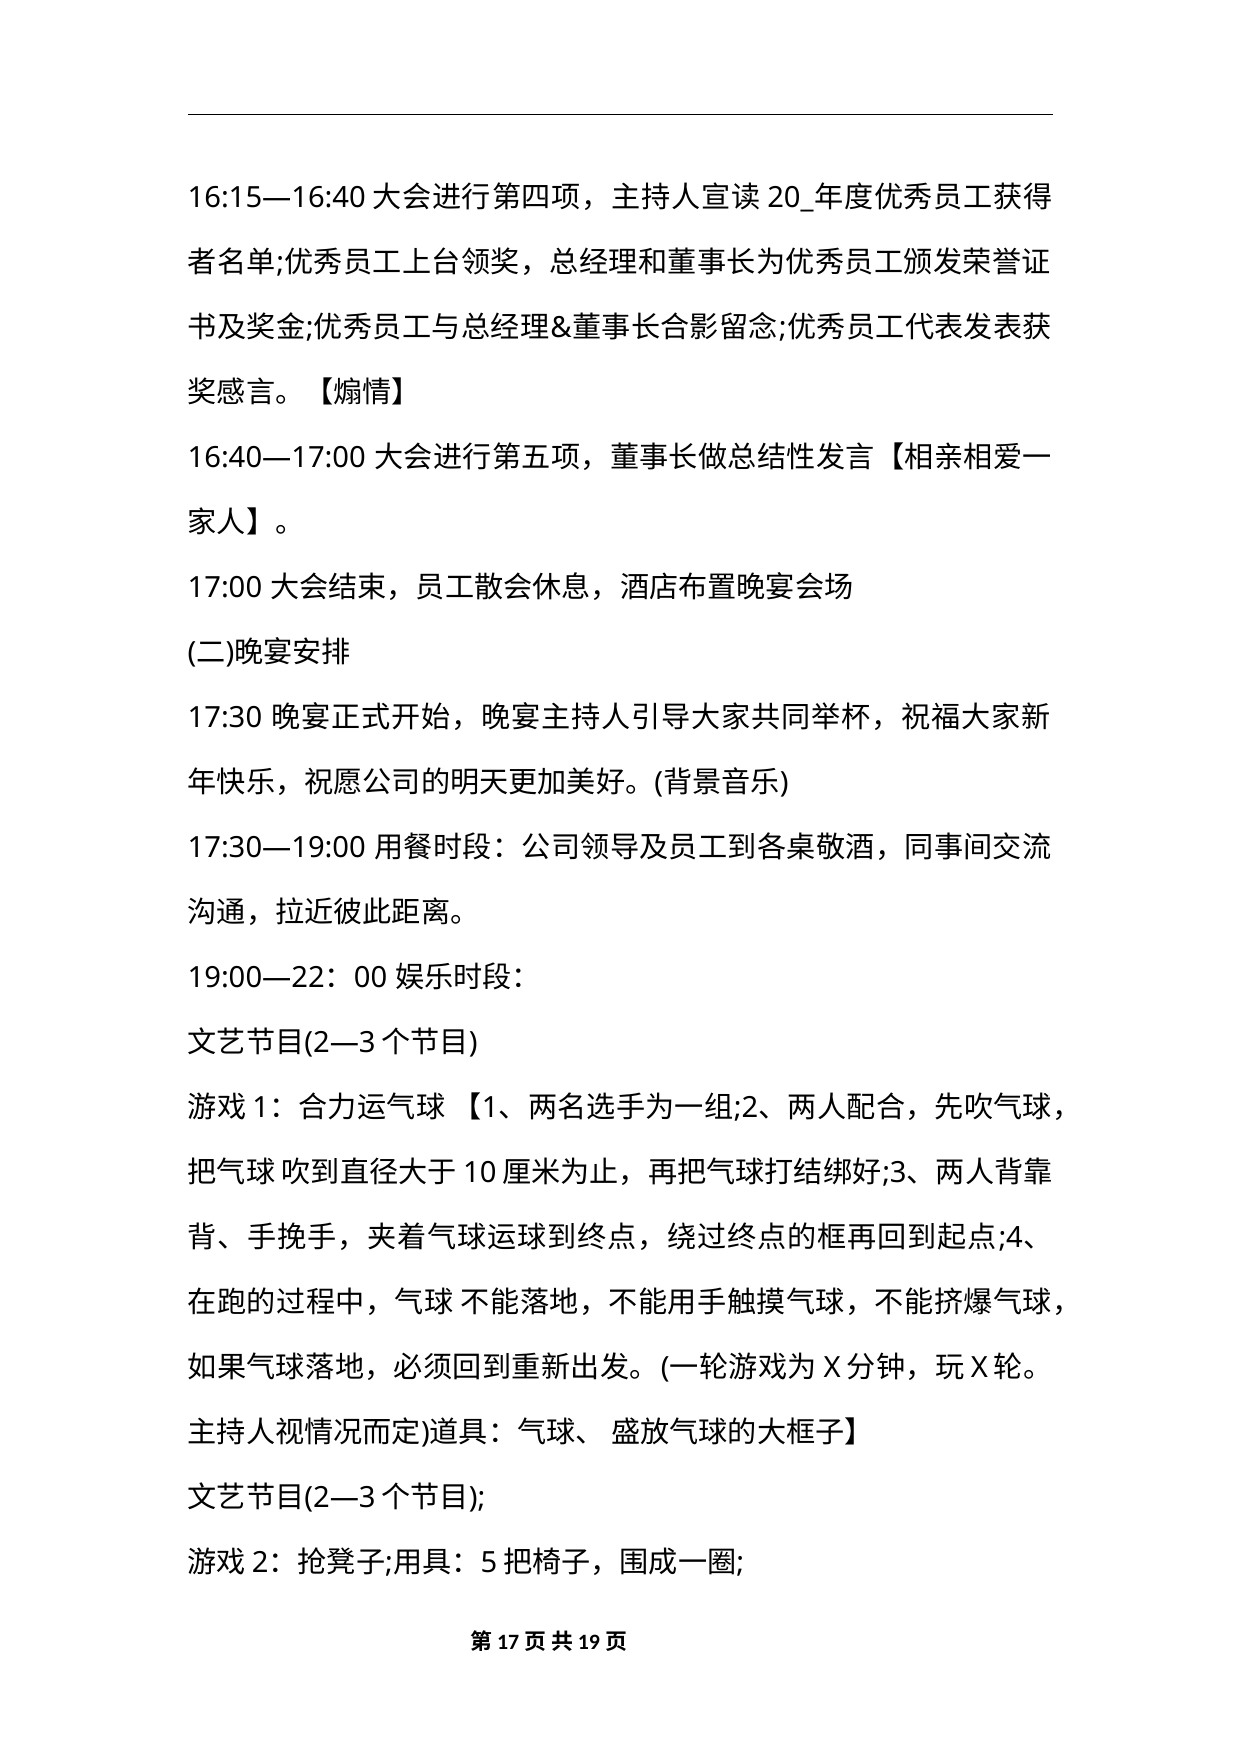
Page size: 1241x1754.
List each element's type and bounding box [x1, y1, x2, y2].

text [187, 162, 1053, 1592]
